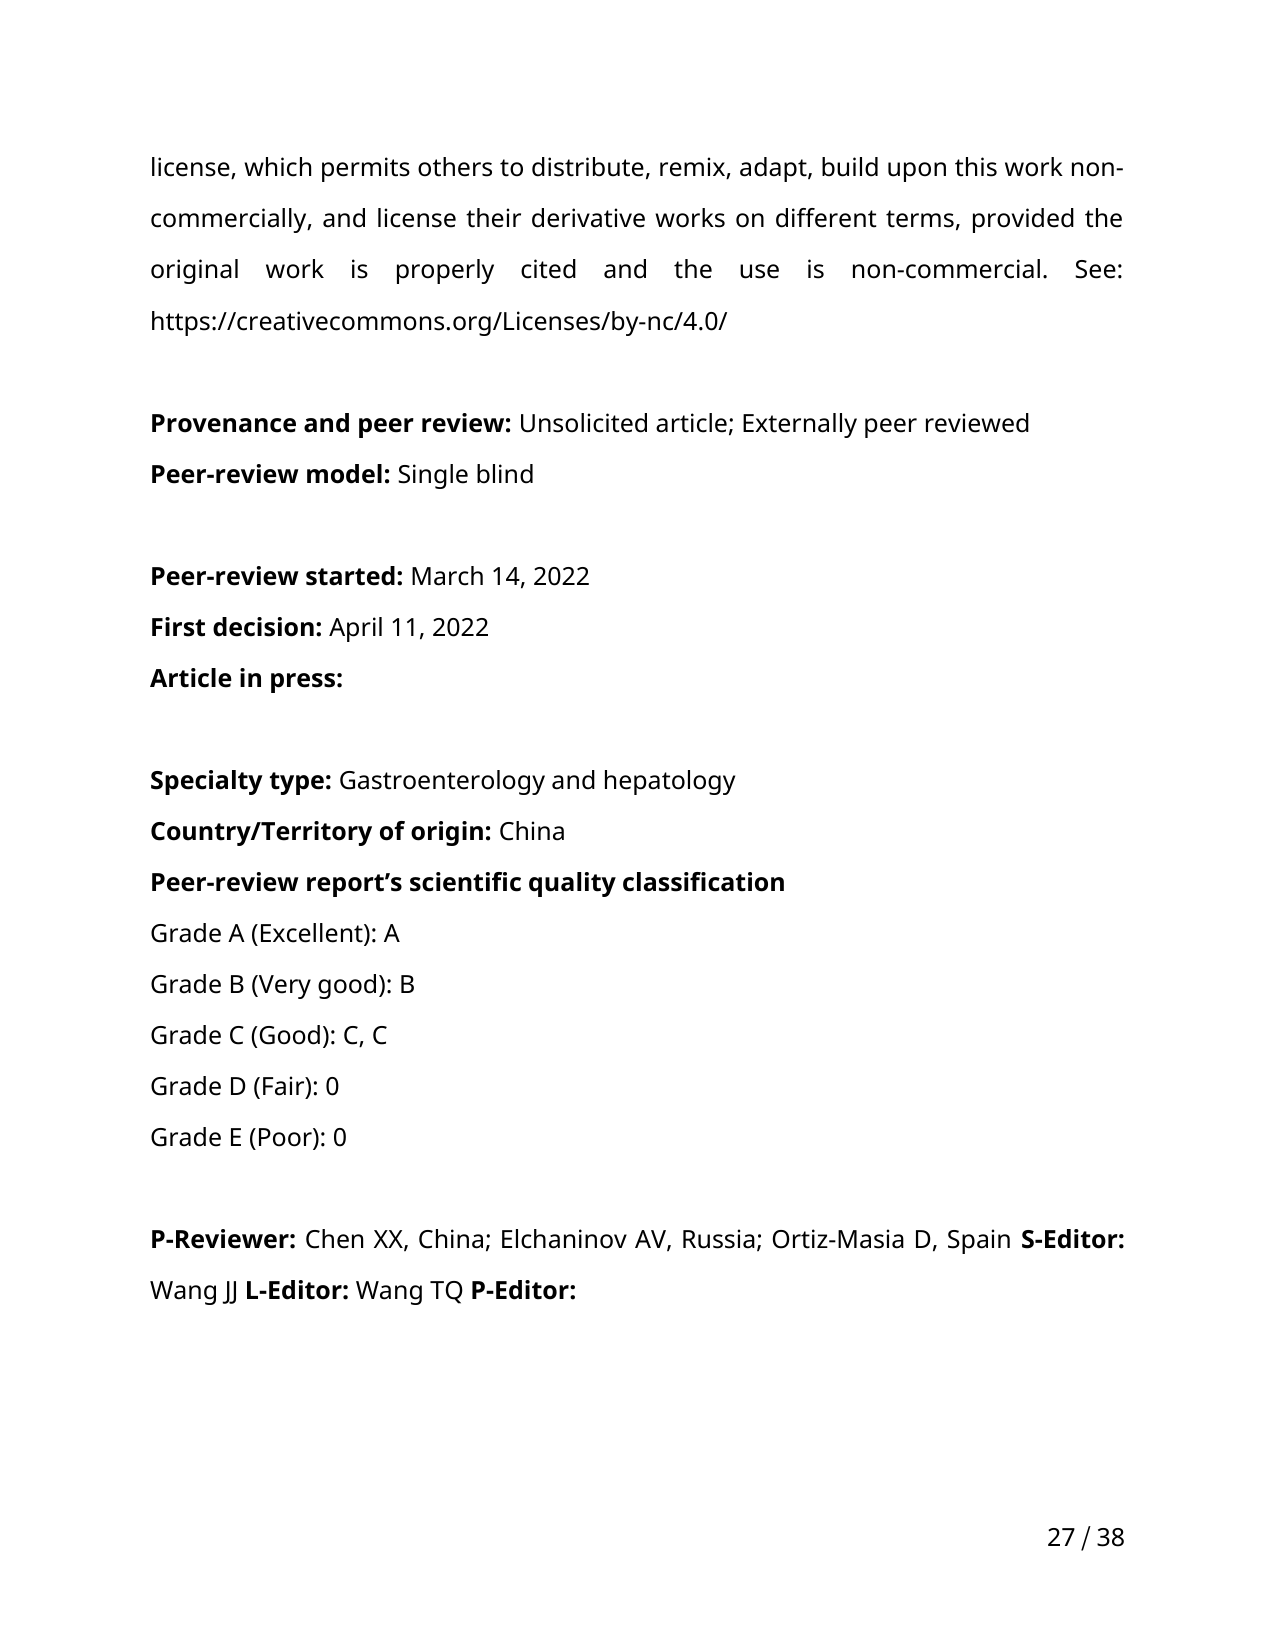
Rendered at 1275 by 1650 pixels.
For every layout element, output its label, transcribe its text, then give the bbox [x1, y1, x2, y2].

text Peer-review model: Single blind [150, 456, 1125, 490]
text Peer-review report’s scientific quality classification [150, 864, 1125, 899]
text Specialty type: Gastroenterology and hepatology [150, 762, 1125, 797]
text Country/Territory of origin: China [150, 813, 1125, 848]
text First decision: April 11, 2022 [150, 609, 1125, 643]
text Peer-review started: March 14, 2022 [150, 558, 1125, 592]
text Grade B (Very good): B [150, 967, 1125, 1001]
text Grade E (Poor): 0 [150, 1120, 1125, 1154]
text Grade A (Excellent): A [150, 916, 1125, 950]
text Grade C (Good): C, C [150, 1018, 1125, 1052]
text P-Reviewer: Chen XX, China; Elchaninov AV, Russia; Ortiz-Masia D, Spain S-Editor: Wang JJ L-Editor: Wang TQ P-Editor: [150, 1222, 1125, 1307]
text Provenance and peer review: Unsolicited article; Externally peer reviewed [150, 405, 1125, 439]
text Article in press: [150, 660, 1125, 694]
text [150, 150, 1125, 337]
text Grade D (Fair): 0 [150, 1069, 1125, 1103]
